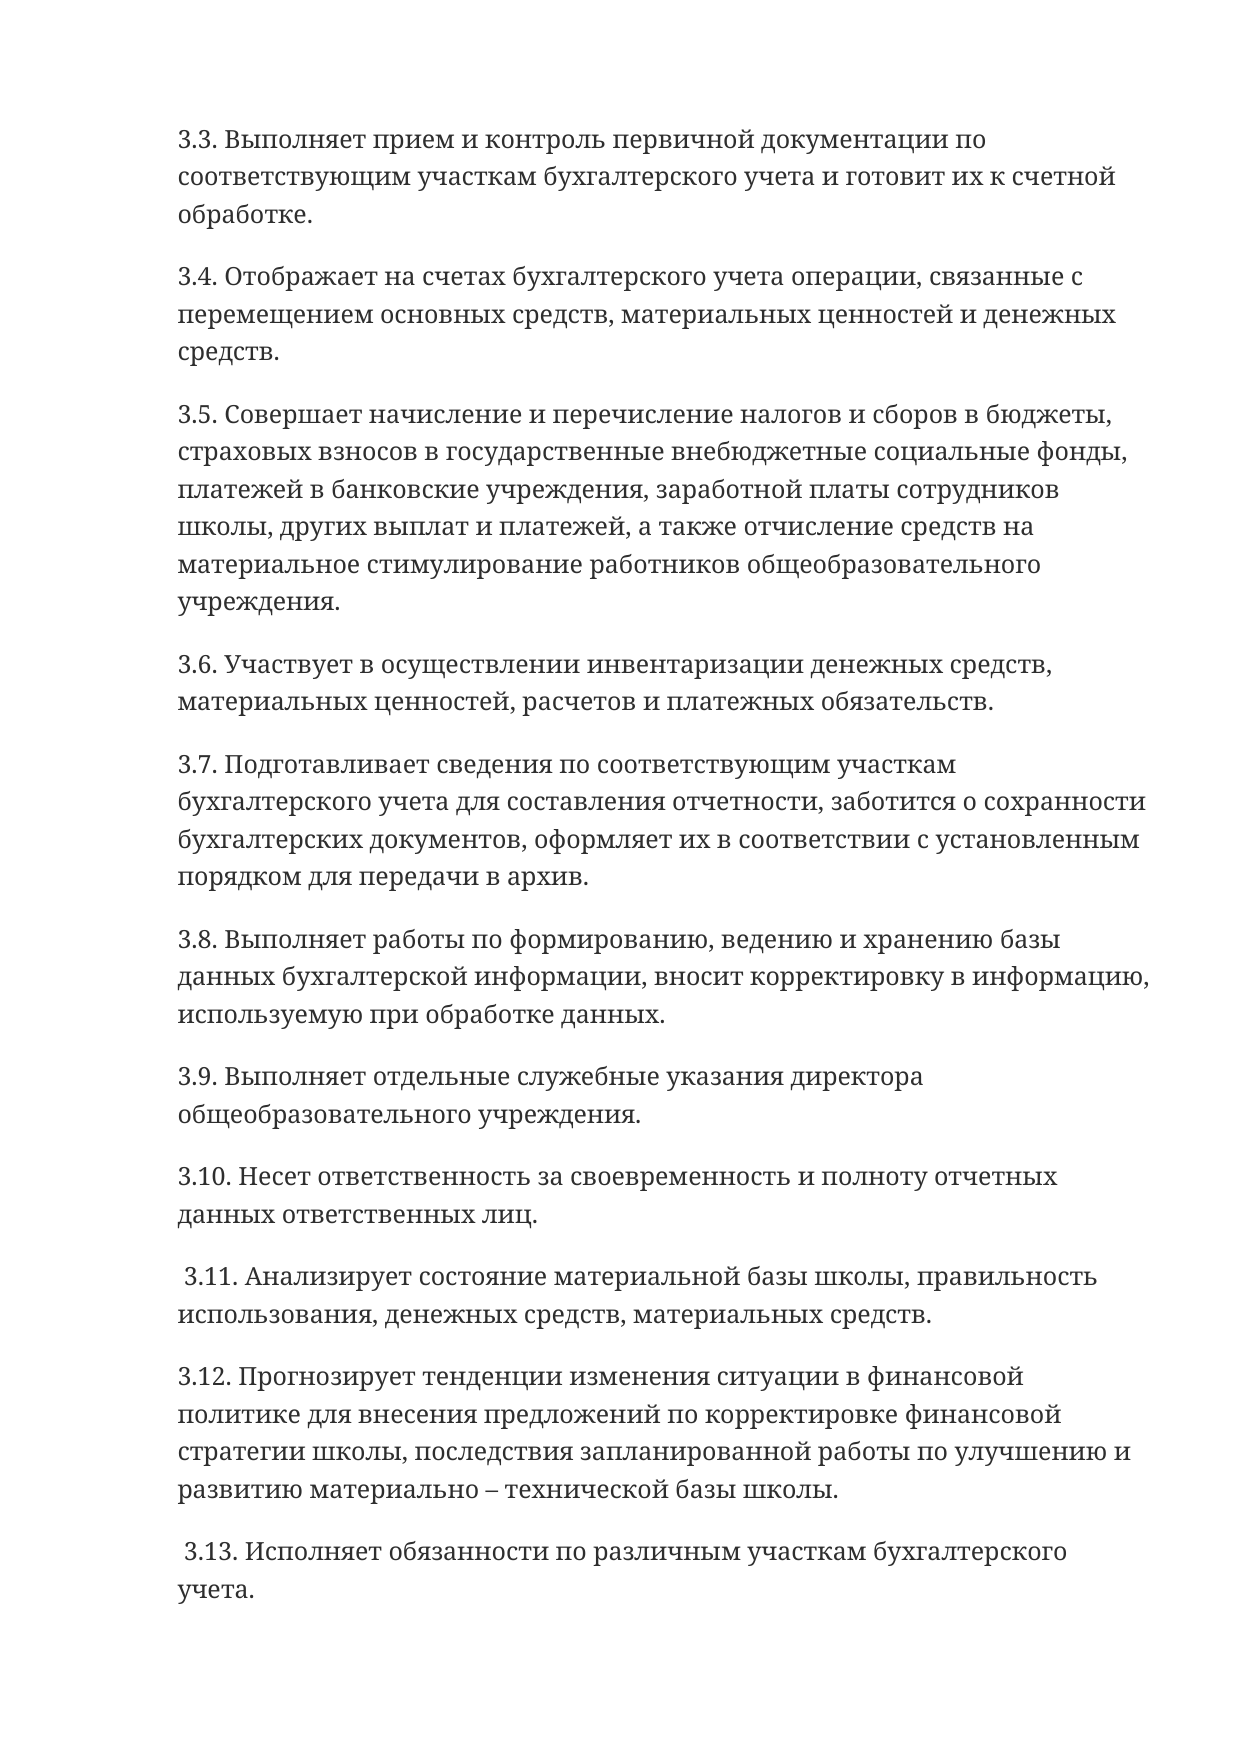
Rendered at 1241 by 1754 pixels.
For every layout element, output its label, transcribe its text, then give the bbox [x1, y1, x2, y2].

text 3.6. Участвует в осуществлении инвентаризации денежных средств, материальных ценностей, расчетов и платежных обязательств. [177, 643, 1152, 718]
text 3.10. Несет ответственность за своевременность и полноту отчетных данных ответственных лиц. [177, 1156, 1152, 1231]
text 3.7. Подготавливает сведения по соответствующим участкам бухгалтерского учета для составления отчетности, заботится о сохранности бухгалтерских документов, оформляет их в соответствии с установленным порядком для передачи в архив. [177, 743, 1152, 893]
text 3.12. Прогнозирует тенденции изменения ситуации в финансовой политике для внесения предложений по корректировке финансовой стратегии школы, последствия запланированной работы по улучшению и развитию материально – технической базы школы. [177, 1356, 1152, 1506]
text 3.13. Исполняет обязанности по различным участкам бухгалтерского учета. [177, 1531, 1152, 1606]
text 3.11. Анализирует состояние материальной базы школы, правильность использования, денежных средств, материальных средств. [177, 1256, 1152, 1331]
text 3.3. Выполняет прием и контроль первичной документации по соответствующим участкам бухгалтерского учета и готовит их к счетной обработке. [177, 118, 1152, 231]
text 3.4. Отображает на счетах бухгалтерского учета операции, связанные с перемещением основных средств, материальных ценностей и денежных средств. [177, 256, 1152, 368]
text 3.9. Выполняет отдельные служебные указания директора общеобразовательного учреждения. [177, 1056, 1152, 1131]
text 3.5. Совершает начисление и перечисление налогов и сборов в бюджеты, страховых взносов в государственные внебюджетные социальные фонды, платежей в банковские учреждения, заработной платы сотрудников школы, других выплат и платежей, а также отчисление средств на материальное стимулирование работников общеобразовательного учреждения. [177, 393, 1152, 618]
text 3.8. Выполняет работы по формированию, ведению и хранению базы данных бухгалтерской информации, вносит корректировку в информацию, используемую при обработке данных. [177, 918, 1152, 1031]
